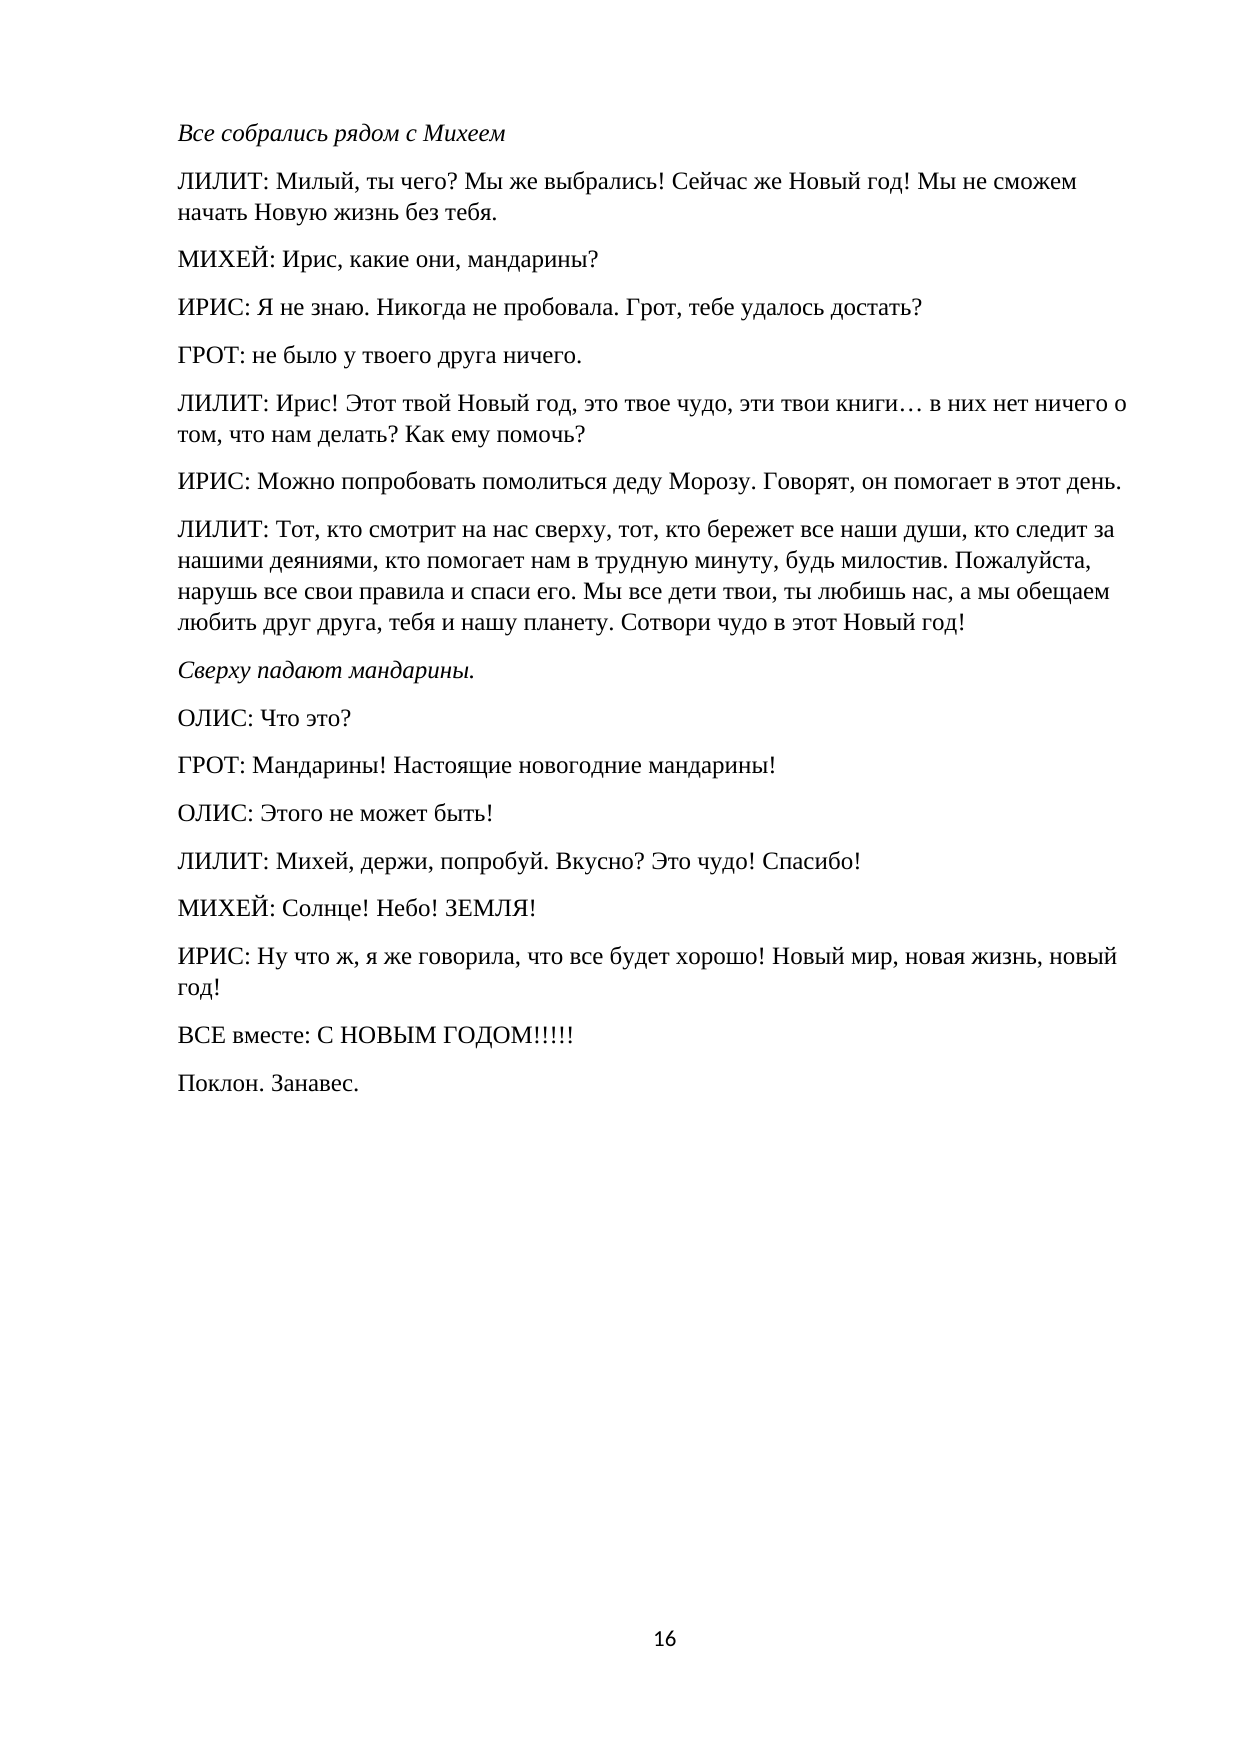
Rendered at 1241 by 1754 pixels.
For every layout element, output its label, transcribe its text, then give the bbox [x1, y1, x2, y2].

text ГРОТ: Мандарины! Настоящие новогодние мандарины! [177, 750, 1152, 779]
text ГРОТ: не было у твоего друга ничего. [177, 340, 1152, 369]
text ИРИС: Я не знаю. Никогда не пробовала. Грот, тебе удалось достать? [177, 292, 1152, 321]
text ОЛИС: Что это? [177, 703, 1152, 731]
text Поклон. Занавес. [177, 1068, 1152, 1096]
text ИРИС: Можно попробовать помолиться деду Морозу. Говорят, он помогает в этот день. [177, 466, 1152, 495]
text Все собрались рядом с Михеем [177, 118, 1152, 147]
text МИХЕЙ: Солнце! Небо! ЗЕМЛЯ! [177, 893, 1152, 922]
text ОЛИС: Этого не может быть! [177, 798, 1152, 827]
text МИХЕЙ: Ирис, какие они, мандарины? [177, 244, 1152, 273]
text Сверху падают мандарины. [177, 655, 1152, 684]
text ЛИЛИТ: Тот, кто смотрит на нас сверху, тот, кто бережет все наши души, кто следит за нашими деяниями, кто помогает нам в трудную минуту, будь милостив. Пожалуйста, нарушь все свои правила и спаси его. Мы все дети твои, ты любишь нас, а мы обещаем любить друг друга, тебя и нашу планету. Сотвори чудо в этот Новый год! [177, 514, 1152, 636]
text ИРИС: Ну что ж, я же говорила, что все будет хорошо! Новый мир, новая жизнь, новый год! [177, 941, 1152, 1001]
text ЛИЛИТ: Михей, держи, попробуй. Вкусно? Это чудо! Спасибо! [177, 846, 1152, 874]
text ВСЕ вместе: С НОВЫМ ГОДОМ!!!!! [177, 1020, 1152, 1049]
text ЛИЛИТ: Милый, ты чего? Мы же выбрались! Сейчас же Новый год! Мы не сможем начать Новую жизнь без тебя. [177, 166, 1152, 226]
text ЛИЛИТ: Ирис! Этот твой Новый год, это твое чудо, эти твои книги… в них нет ничего о том, что нам делать? Как ему помочь? [177, 388, 1152, 447]
